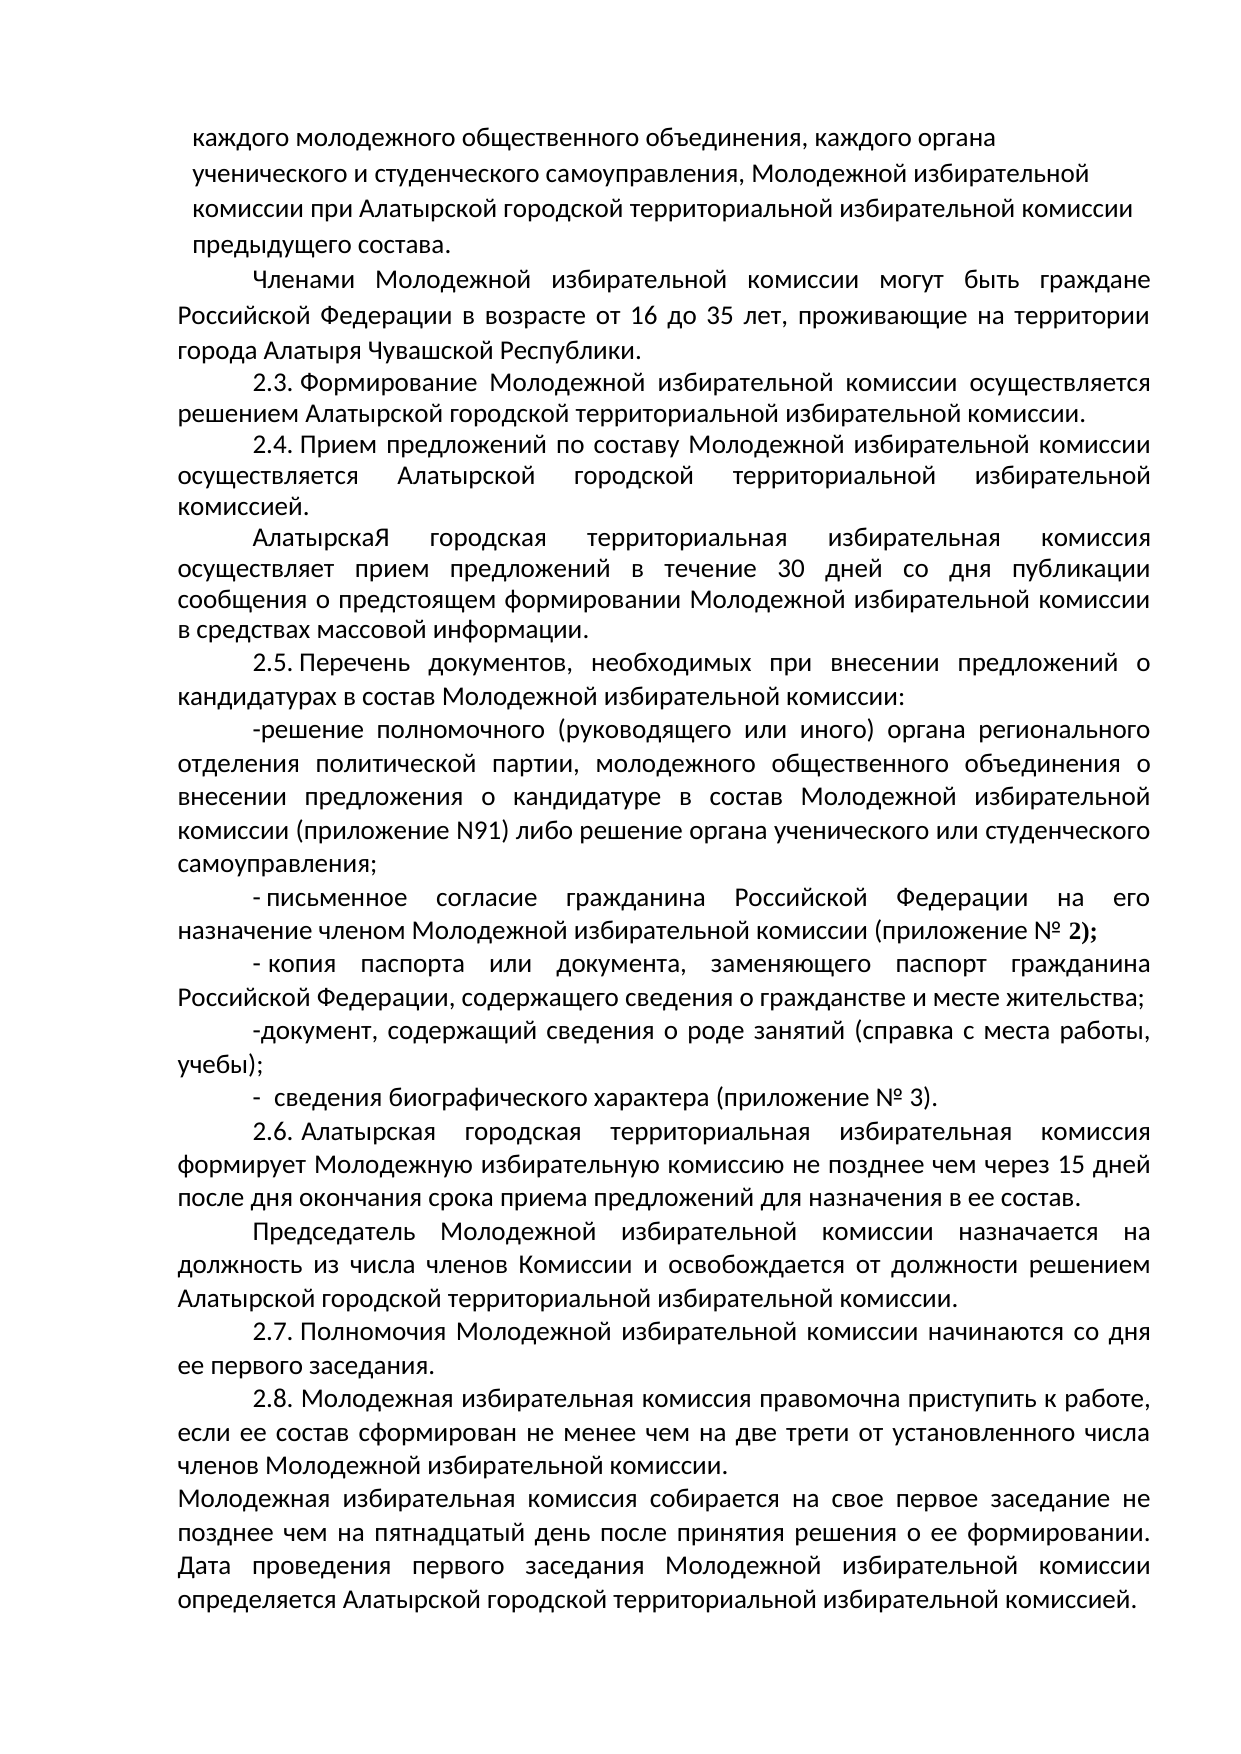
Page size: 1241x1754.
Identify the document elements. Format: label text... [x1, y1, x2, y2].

list Алатырская городская территориальная избирательная комиссия формирует Молодежную избирательную комиссию не позднее чем через 15 дней после дня окончания срока приема предложений для назначения в ее состав. [177, 1113, 1152, 1214]
list Перечень документов, необходимых при внесении предложений о кандидатурах в состав Молодежной избирательной комиссии: [177, 645, 1152, 712]
list Прием предложений по составу Молодежной избирательной комиссии осуществляется Алатырской городской территориальной избирательной комиссией. [177, 429, 1152, 521]
text АлатырскаЯ городская территориальная избирательная комиссия осуществляет прием предложений в течение 30 дней со дня публикации сообщения о предстоящем формировании Молодежной избирательной комиссии в средствах массовой информации. [177, 521, 1152, 645]
list Полномочия Молодежной избирательной комиссии начинаются со дня ее первого заседания. [177, 1314, 1152, 1381]
text Членами Молодежной избирательной комиссии могут быть граждане Российской Федерации в возрасте от 16 до 35 лет, проживающие на территории города Алатыря Чувашской Республики. [177, 260, 1152, 367]
text -документ, содержащий сведения о роде занятий (справка с места работы, учебы); [177, 1013, 1152, 1080]
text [192, 118, 1152, 260]
list сведения биографического характера (приложение № 3). [177, 1080, 1152, 1113]
list Молодежная избирательная комиссия правомочна приступить к работе, если ее состав сформирован не менее чем на две трети от установленного числа членов Молодежной избирательной комиссии. [177, 1381, 1152, 1481]
list письменное согласие гражданина Российской Федерации на его назначение членом Молодежной избирательной комиссии (приложение № 2); [177, 879, 1152, 946]
list Формирование Молодежной избирательной комиссии осуществляется решением Алатырской городской территориальной избирательной комиссии. [177, 367, 1152, 429]
text -решение полномочного (руководящего или иного) органа регионального отделения политической партии, молодежного общественного объединения о внесении предложения о кандидатуре в состав Молодежной избирательной комиссии (приложение N91) либо решение органа ученического или студенческого самоуправления; [177, 712, 1152, 879]
text Председатель Молодежной избирательной комиссии назначается на должность из числа членов Комиссии и освобождается от должности решением Алатырской городской территориальной избирательной комиссии. [177, 1214, 1152, 1314]
text Молодежная избирательная комиссия собирается на свое первое заседание не позднее чем на пятнадцатый день после принятия решения о ее формировании. Дата проведения первого заседания Молодежной избирательной комиссии определяется Алатырской городской территориальной избирательной комиссией. [177, 1481, 1152, 1615]
list копия паспорта или документа, заменяющего паспорт гражданина Российской Федерации, содержащего сведения о гражданстве и месте жительства; [177, 946, 1152, 1013]
